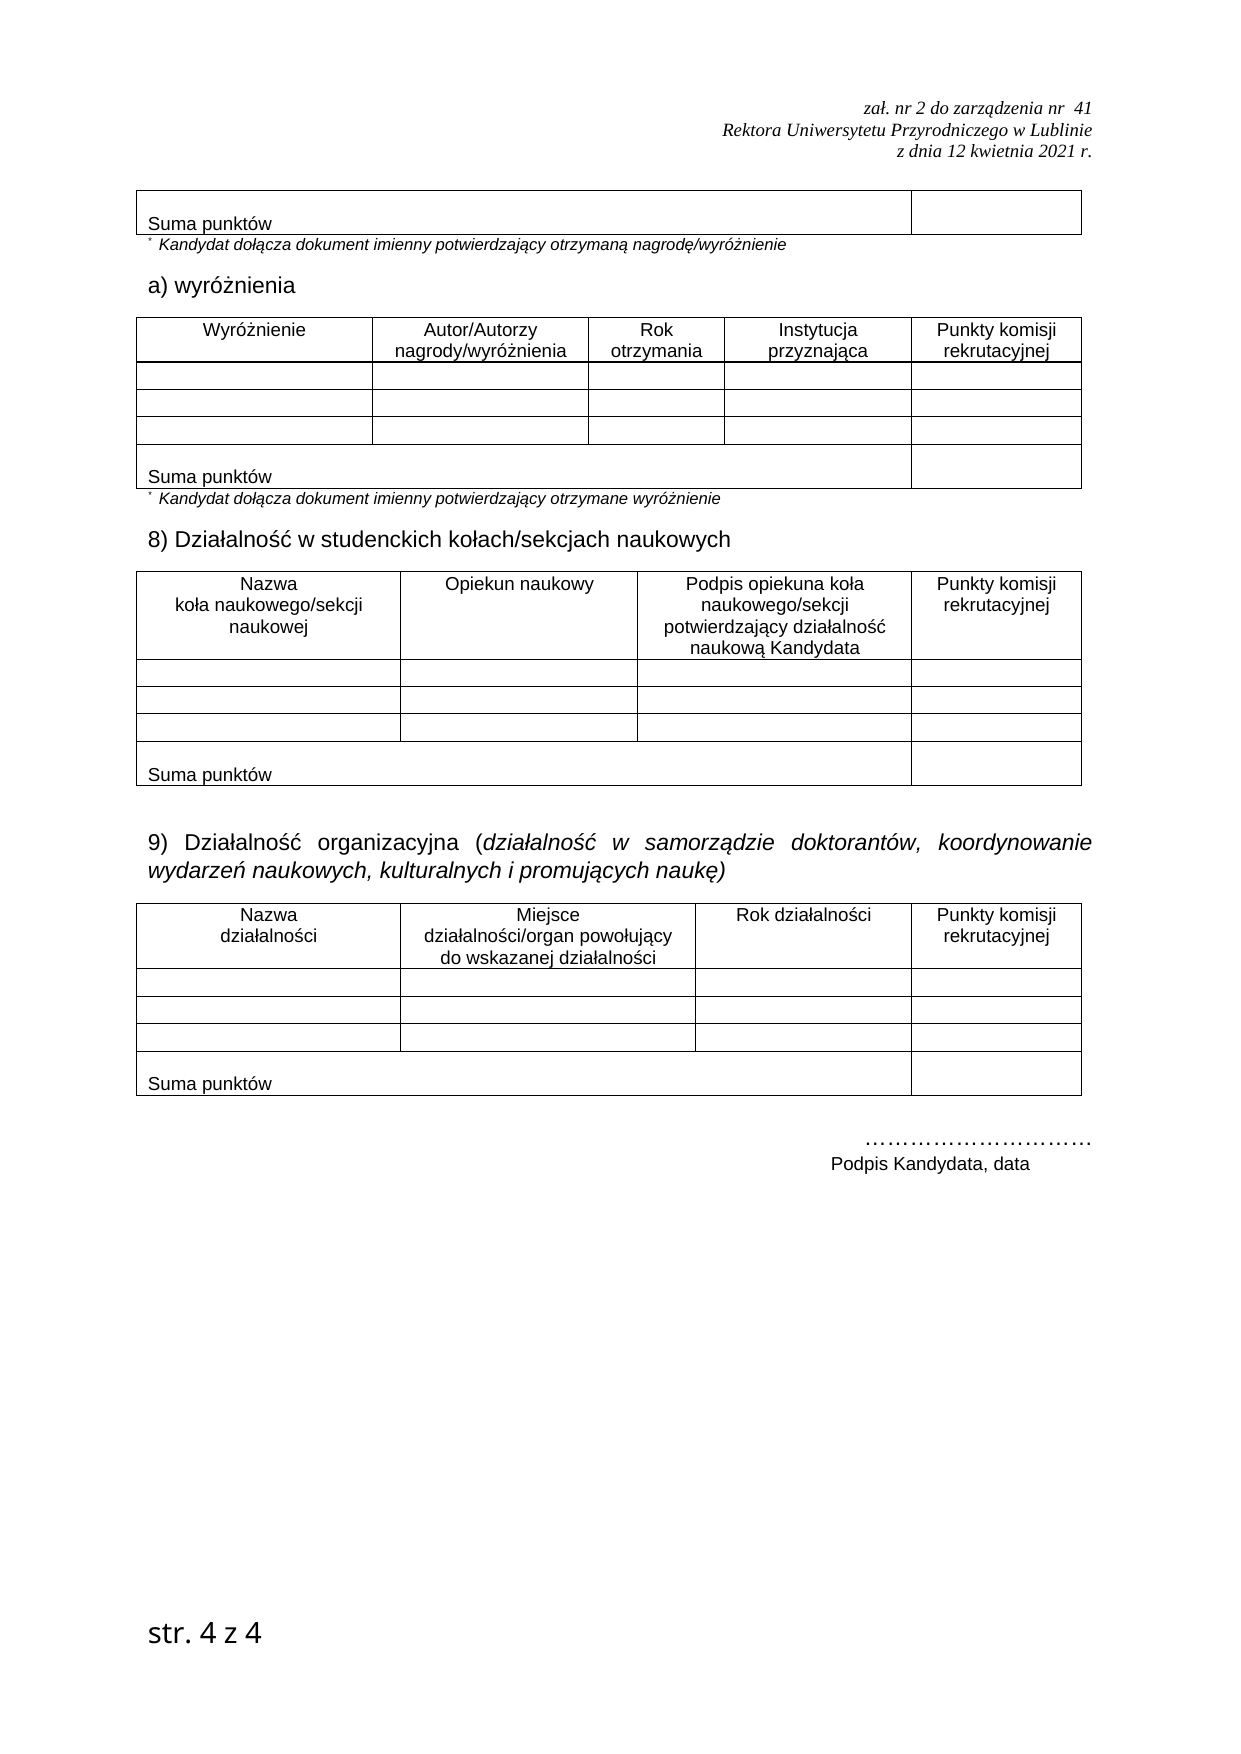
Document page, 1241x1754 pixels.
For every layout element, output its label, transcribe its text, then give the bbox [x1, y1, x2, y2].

table_cell Suma punktów [137, 1052, 911, 1095]
text Podpis Kandydata, data [768, 1153, 1093, 1174]
table_cell [137, 417, 372, 444]
table_header Punkty komisji rekrutacyjnej [912, 904, 1081, 968]
table_header Miejsce działalności/organ powołujący do wskazanej działalności [401, 904, 695, 968]
table_header Autor/Autorzy nagrody/wyróżnienia [373, 318, 588, 361]
table_cell [696, 969, 911, 996]
table_cell [589, 390, 724, 416]
table_cell [912, 390, 1081, 416]
table_cell [912, 1052, 1081, 1095]
table_cell [725, 417, 911, 444]
table_cell Suma punktów [137, 742, 911, 785]
table_cell [912, 714, 1081, 741]
table_cell [912, 969, 1081, 996]
table_cell [638, 714, 911, 741]
table_cell [912, 445, 1081, 488]
table_cell Suma punktów [137, 445, 911, 488]
table_cell [912, 363, 1081, 389]
table_cell [912, 1024, 1081, 1051]
table_header Punkty komisji rekrutacyjnej [912, 318, 1081, 361]
table_cell [373, 417, 588, 444]
table_cell [696, 997, 911, 1023]
table_cell [912, 997, 1081, 1023]
table_cell [401, 1024, 695, 1051]
text 8) Działalność w studenckich kołach/sekcjach naukowych [148, 526, 1093, 552]
table_cell [137, 969, 400, 996]
table_cell [912, 191, 1081, 234]
table_cell [401, 714, 637, 741]
table_header Nazwa koła naukowego/sekcji naukowej [137, 572, 400, 658]
text * Kandydat dołącza dokument imienny potwierdzający otrzymaną nagrodę/wyróżnienie [148, 235, 1093, 254]
table_cell [725, 363, 911, 389]
table_cell [912, 660, 1081, 686]
table_header Rok działalności [696, 904, 911, 968]
table_cell [912, 742, 1081, 785]
table_cell [373, 363, 588, 389]
table_cell [137, 363, 372, 389]
table_cell [638, 687, 911, 713]
table_cell [373, 390, 588, 416]
table_cell [137, 687, 400, 713]
table_cell [589, 417, 724, 444]
table_cell Suma punktów [137, 191, 911, 234]
table_cell [137, 714, 400, 741]
table_cell [137, 660, 400, 686]
text * Kandydat dołącza dokument imienny potwierdzający otrzymane wyróżnienie [148, 489, 1093, 508]
text ………………………… [148, 1124, 1093, 1151]
table_header Nazwa działalności [137, 904, 400, 968]
table_cell [401, 687, 637, 713]
table_cell [137, 390, 372, 416]
table_cell [401, 660, 637, 686]
table_cell [401, 969, 695, 996]
table_header Opiekun naukowy [401, 572, 637, 658]
table_header Instytucja przyznająca [725, 318, 911, 361]
table_cell [137, 1024, 400, 1051]
table_cell [589, 363, 724, 389]
table_cell [912, 417, 1081, 444]
table_cell [401, 997, 695, 1023]
text a) wyróżnienia [148, 272, 1093, 298]
table_cell [638, 660, 911, 686]
table_cell [696, 1024, 911, 1051]
table_cell [137, 997, 400, 1023]
table_header Punkty komisji rekrutacyjnej [912, 572, 1081, 658]
text 9) Działalność organizacyjna (działalność w samorządzie doktorantów, koordynowanie wydarzeń naukowych, kulturalnych i promujących naukę) [148, 829, 1093, 884]
table_cell [725, 390, 911, 416]
table_header Wyróżnienie [137, 318, 372, 361]
table_header Podpis opiekuna koła naukowego/sekcji potwierdzający działalność naukową Kandydata [638, 572, 911, 658]
table_cell [912, 687, 1081, 713]
table_header Rok otrzymania [589, 318, 724, 361]
